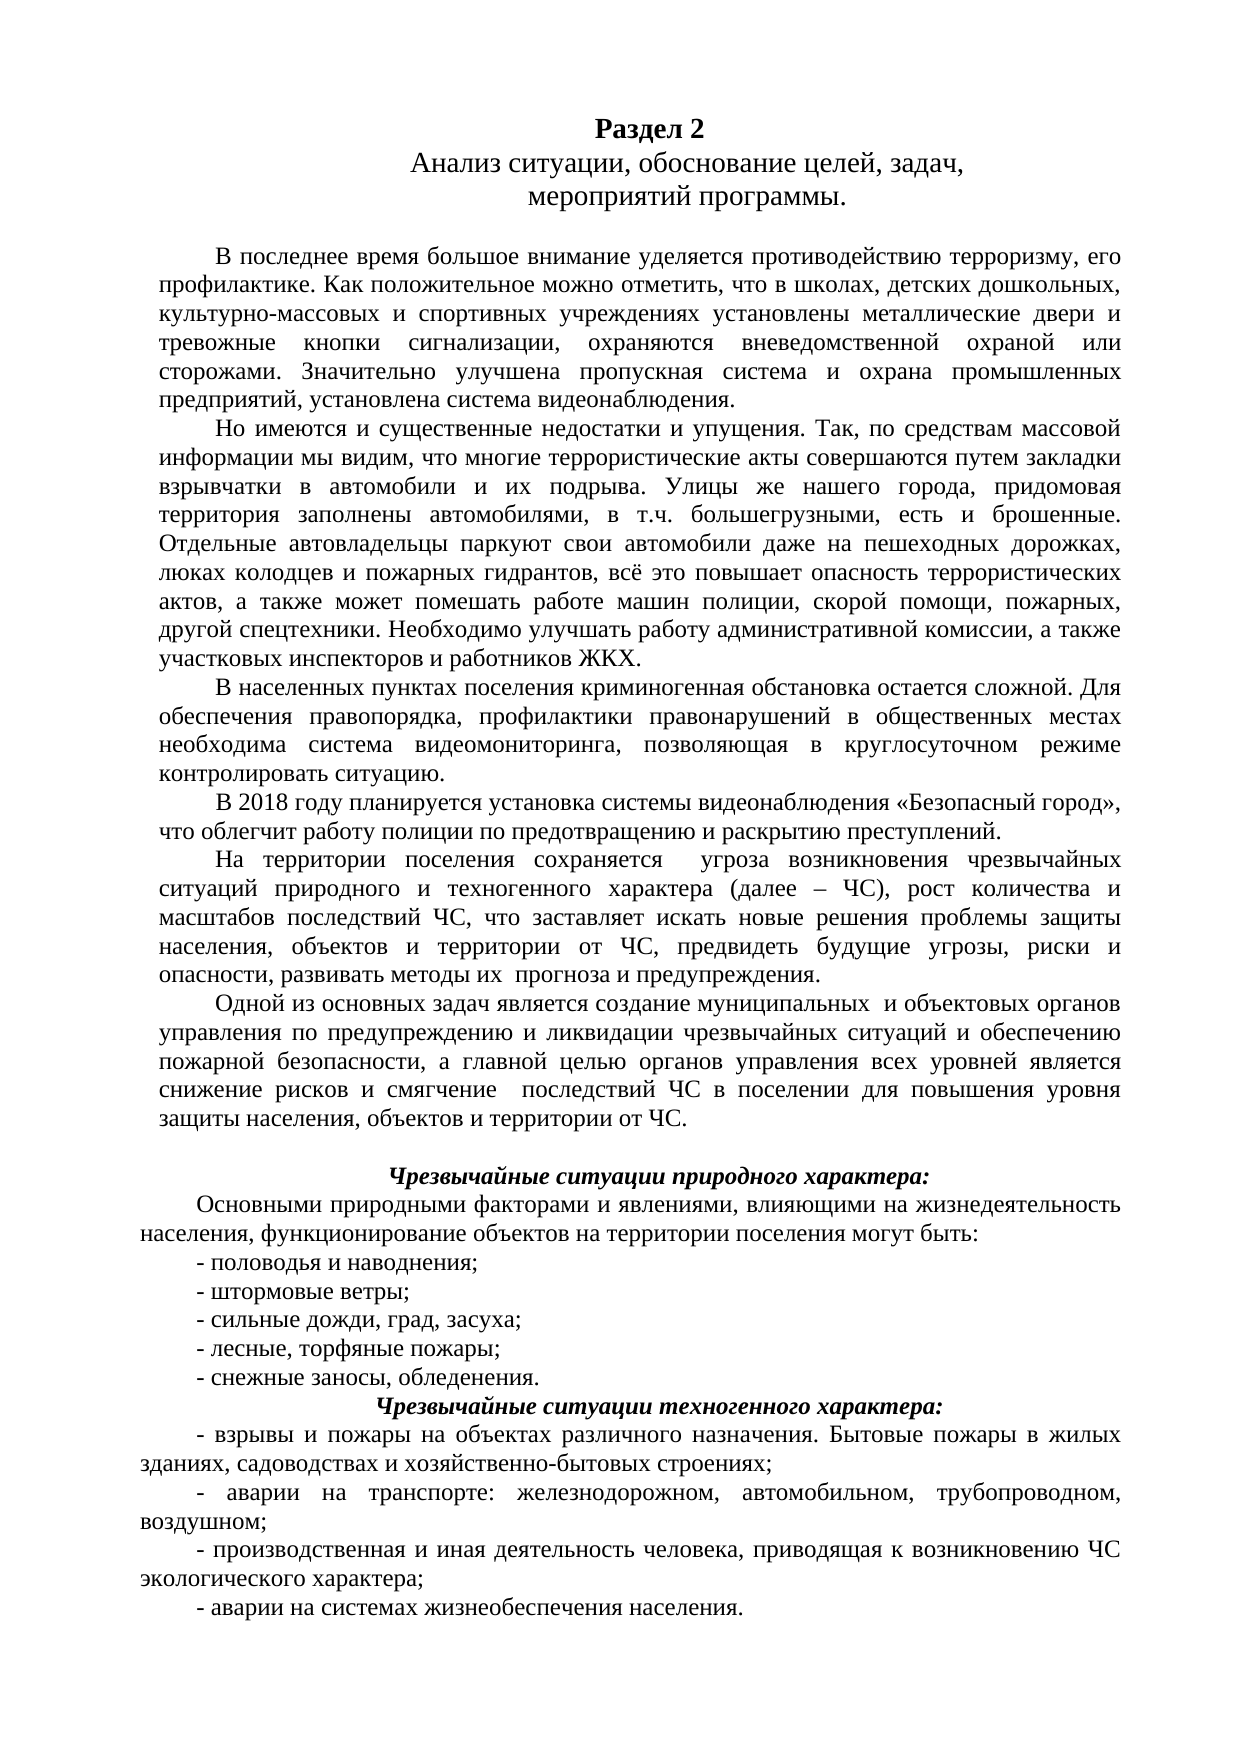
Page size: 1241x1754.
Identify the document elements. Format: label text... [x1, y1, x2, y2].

text - производственная и иная деятельность человека, приводящая к возникновению ЧС экологического характера; [140, 1534, 1122, 1592]
text Раздел 2 [177, 111, 1122, 145]
text - снежные заносы, обледенения. [196, 1362, 1122, 1391]
text Одной из основных задач является создание муниципальных и объектовых органов управления по предупреждению и ликвидации чрезвычайных ситуаций и обеспечению пожарной безопасности, а главной целью органов управления всех уровней является снижение рисков и смягчение последствий ЧС в поселении для повышения уровня защиты населения, объектов и территории от ЧС. [158, 988, 1122, 1132]
text Но имеются и существенные недостатки и упущения. Так, по средствам массовой информации мы видим, что многие террористические акты совершаются путем закладки взрывчатки в автомобили и их подрыва. Улицы же нашего города, придомовая территория заполнены автомобилями, в т.ч. большегрузными, есть и брошенные. Отдельные автовладельцы паркуют свои автомобили даже на пешеходных дорожках, люках колодцев и пожарных гидрантов, всё это повышает опасность террористических актов, а также может помешать работе машин полиции, скорой помощи, пожарных, другой спецтехники. Необходимо улучшать работу административной комиссии, а также участковых инспекторов и работников ЖКХ. [158, 413, 1122, 672]
text - сильные дожди, град, засуха; [196, 1304, 1122, 1333]
text В последнее время большое внимание уделяется противодействию терроризму, его профилактике. Как положительное можно отметить, что в школах, детских дошкольных, культурно-массовых и спортивных учреждениях установлены металлические двери и тревожные кнопки сигнализации, охраняются вневедомственной охраной или сторожами. Значительно улучшена пропускная система и охрана промышленных предприятий, установлена система видеонаблюдения. [158, 241, 1122, 413]
text - штормовые ветры; [196, 1276, 1122, 1304]
text - аварии на системах жизнеобеспечения населения. [140, 1592, 1122, 1621]
text В населенных пунктах поселения криминогенная обстановка остается сложной. Для обеспечения правопорядка, профилактики правонарушений в общественных местах необходима система видеомониторинга, позволяющая в круглосуточном режиме контролировать ситуацию. [158, 672, 1122, 787]
text - половодья и наводнения; [196, 1247, 1122, 1276]
text мероприятий программы. [252, 178, 1122, 212]
text В 2018 году планируется установка системы видеонаблюдения «Безопасный город», что облегчит работу полиции по предотвращению и раскрытию преступлений. [158, 787, 1122, 844]
text На территории поселения сохраняется угроза возникновения чрезвычайных ситуаций природного и техногенного характера (далее – ЧС), рост количества и масштабов последствий ЧС, что заставляет искать новые решения проблемы защиты населения, объектов и территории от ЧС, предвидеть будущие угрозы, риски и опасности, развивать методы их прогноза и предупреждения. [158, 844, 1122, 988]
text - взрывы и пожары на объектах различного назначения. Бытовые пожары в жилых зданиях, садоводствах и хозяйственно-бытовых строениях; [140, 1419, 1122, 1477]
text Анализ ситуации, обоснование целей, задач, [252, 145, 1122, 178]
text - лесные, торфяные пожары; [196, 1333, 1122, 1362]
text Чрезвычайные ситуации техногенного характера: [140, 1391, 1122, 1419]
text Чрезвычайные ситуации природного характера: [140, 1161, 1122, 1189]
text - аварии на транспорте: железнодорожном, автомобильном, трубопроводном, воздушном; [140, 1477, 1122, 1534]
text Основными природными факторами и явлениями, влияющими на жизнедеятельность населения, функционирование объектов на территории поселения могут быть: [140, 1189, 1122, 1247]
